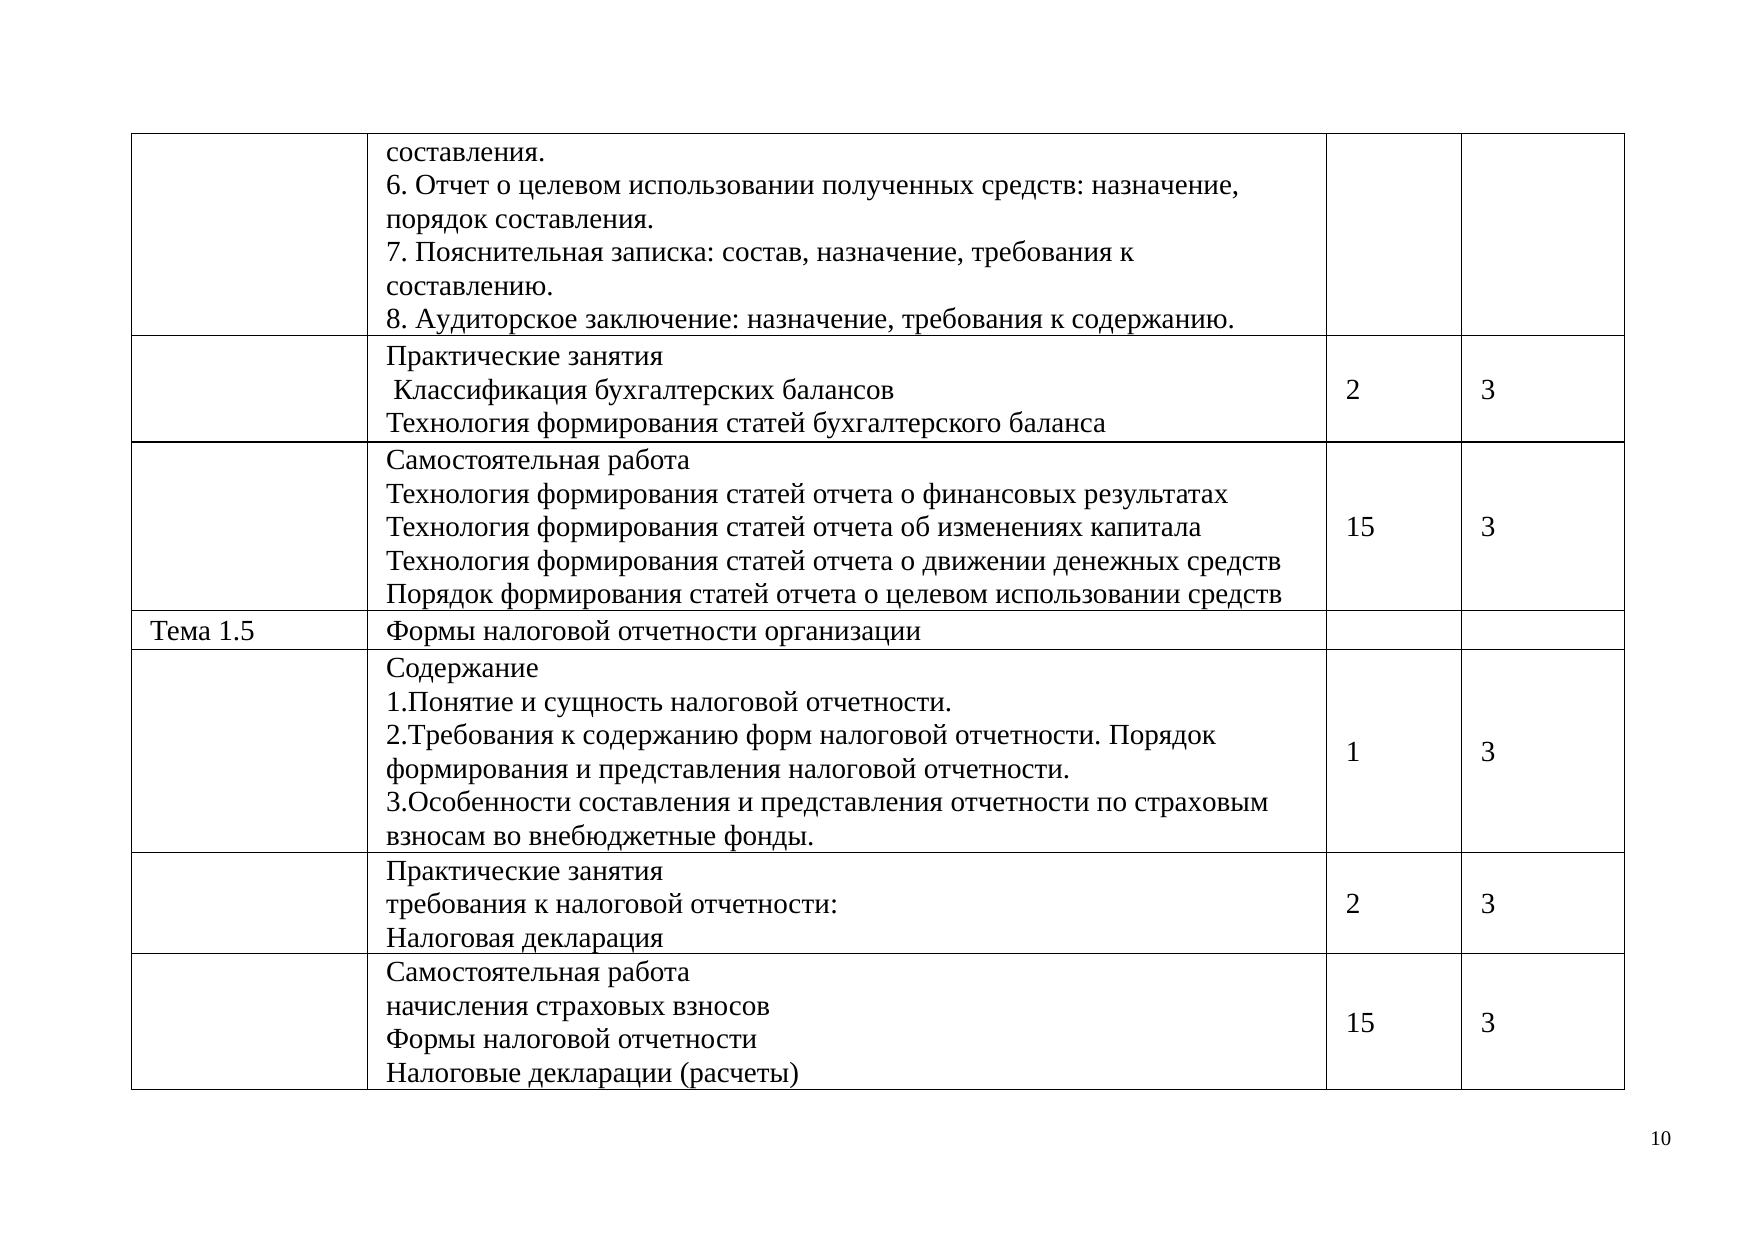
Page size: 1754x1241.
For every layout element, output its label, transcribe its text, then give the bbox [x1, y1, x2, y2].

table_cell 3 [1462, 853, 1624, 953]
table_cell 1 [1327, 650, 1461, 852]
table_cell 3 [1462, 650, 1624, 852]
table_cell 2 [1327, 853, 1461, 953]
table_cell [368, 134, 1326, 335]
table_cell 15 [1327, 954, 1461, 1088]
table_cell [1462, 611, 1624, 649]
table_cell [132, 443, 367, 610]
table_cell 15 [1327, 443, 1461, 610]
table_cell Практические занятия Классификация бухгалтерских балансов Технология формирования статей бухгалтерского баланса [368, 336, 1326, 441]
table_cell [1327, 611, 1461, 649]
table_cell [132, 954, 367, 1088]
table_cell 3 [1462, 954, 1624, 1088]
table_cell Формы налоговой отчетности организации [368, 611, 1326, 649]
table_cell 3 [1462, 134, 1624, 335]
table_cell [132, 650, 367, 852]
table_cell [132, 336, 367, 441]
table_cell Тема 1.5 [132, 611, 367, 649]
table_cell Самостоятельная работа Технология формирования статей отчета о финансовых результатах Технология формирования статей отчета об изменениях капитала Технология формирования статей отчета о движении денежных средств Порядок формирования статей отчета о целевом использовании средств [368, 443, 1326, 610]
table_cell 2 [1327, 336, 1461, 441]
table_cell Содержание 1.Понятие и сущность налоговой отчетности. 2.Требования к содержанию форм налоговой отчетности. Порядок формирования и представления налоговой отчетности. 3.Особенности составления и представления отчетности по страховым взносам во внебюджетные фонды. [368, 650, 1326, 852]
table_cell Самостоятельная работа начисления страховых взносов Формы налоговой отчетности Налоговые декларации (расчеты) [368, 954, 1326, 1088]
table_cell 3 [1462, 336, 1624, 441]
table_cell [132, 853, 367, 953]
table_cell 3 [1462, 443, 1624, 610]
table_cell Практические занятия требования к налоговой отчетности: Налоговая декларация [368, 853, 1326, 953]
table_cell 1 [1327, 134, 1461, 335]
table_cell [132, 134, 367, 335]
